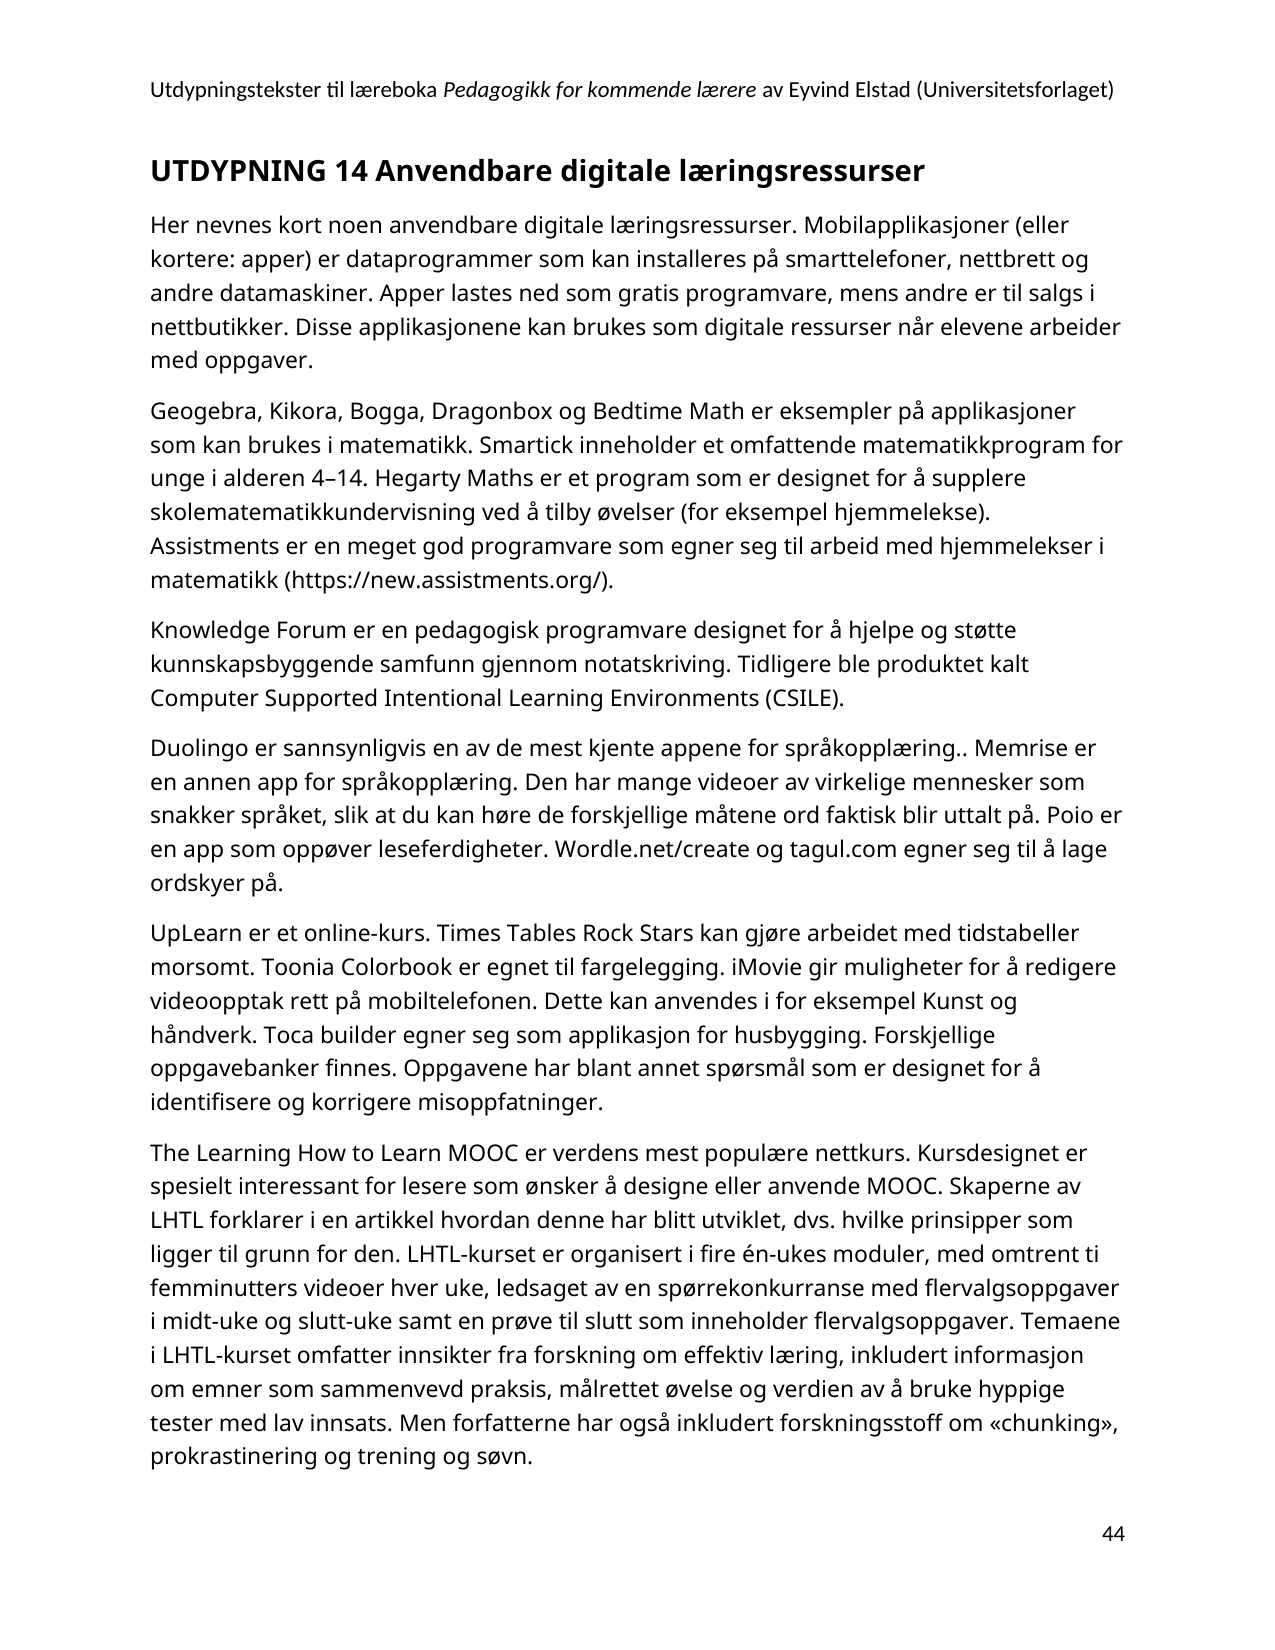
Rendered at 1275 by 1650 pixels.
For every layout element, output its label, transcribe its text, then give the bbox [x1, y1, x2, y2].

text UTDYPNING 14 Anvendbare digitale læringsressurser [150, 150, 1125, 190]
text Knowledge Forum er en pedagogisk programvare designet for å hjelpe og støtte kunnskapsbyggende samfunn gjennom notatskriving. Tidligere ble produktet kalt Computer Supported Intentional Learning Environments (CSILE). [150, 614, 1125, 713]
text Geogebra, Kikora, Bogga, Dragonbox og Bedtime Math er eksempler på applikasjoner som kan brukes i matematikk. Smartick inneholder et omfattende matematikkprogram for unge i alderen 4–14. Hegarty Maths er et program som er designet for å supplere skolematematikkundervisning ved å tilby øvelser (for eksempel hjemmelekse). Assistments er en meget god programvare som egner seg til arbeid med hjemmelekser i matematikk (https://new.assistments.org/). [150, 395, 1125, 595]
text UpLearn er et online-kurs. Times Tables Rock Stars kan gjøre arbeidet med tidstabeller morsomt. Toonia Colorbook er egnet til fargelegging. iMovie gir muligheter for å redigere videoopptak rett på mobiltelefonen. Dette kan anvendes i for eksempel Kunst og håndverk. Toca builder egner seg som applikasjon for husbygging. Forskjellige oppgavebanker finnes. Oppgavene har blant annet spørsmål som er designet for å identifisere og korrigere misoppfatninger. [150, 917, 1125, 1117]
text Duolingo er sannsynligvis en av de mest kjente appene for språkopplæring.. Memrise er en annen app for språkopplæring. Den har mange videoer av virkelige mennesker som snakker språket, slik at du kan høre de forskjellige måtene ord faktisk blir uttalt på. Poio er en app som oppøver leseferdigheter. Wordle.net/create og tagul.com egner seg til å lage ordskyer på. [150, 732, 1125, 898]
text Her nevnes kort noen anvendbare digitale læringsressurser. Mobilapplikasjoner (eller kortere: apper) er dataprogrammer som kan installeres på smarttelefoner, nettbrett og andre datamaskiner. Apper lastes ned som gratis programvare, mens andre er til salgs i nettbutikker. Disse applikasjonene kan brukes som digitale ressurser når elevene arbeider med oppgaver. [150, 209, 1125, 376]
text The Learning How to Learn MOOC er verdens mest populære nettkurs. Kursdesignet er spesielt interessant for lesere som ønsker å designe eller anvende MOOC. Skaperne av LHTL forklarer i en artikkel hvordan denne har blitt utviklet, dvs. hvilke prinsipper som ligger til grunn for den. LHTL-kurset er organisert i fire én-ukes moduler, med omtrent ti femminutters videoer hver uke, ledsaget av en spørrekonkurranse med flervalgsoppgaver i midt-uke og slutt-uke samt en prøve til slutt som inneholder flervalgsoppgaver. Temaene i LHTL-kurset omfatter innsikter fra forskning om effektiv læring, inkludert informasjon om emner som sammenvevd praksis, målrettet øvelse og verdien av å bruke hyppige tester med lav innsats. Men forfatterne har også inkludert forskningsstoff om «chunking», prokrastinering og trening og søvn. [150, 1137, 1125, 1472]
